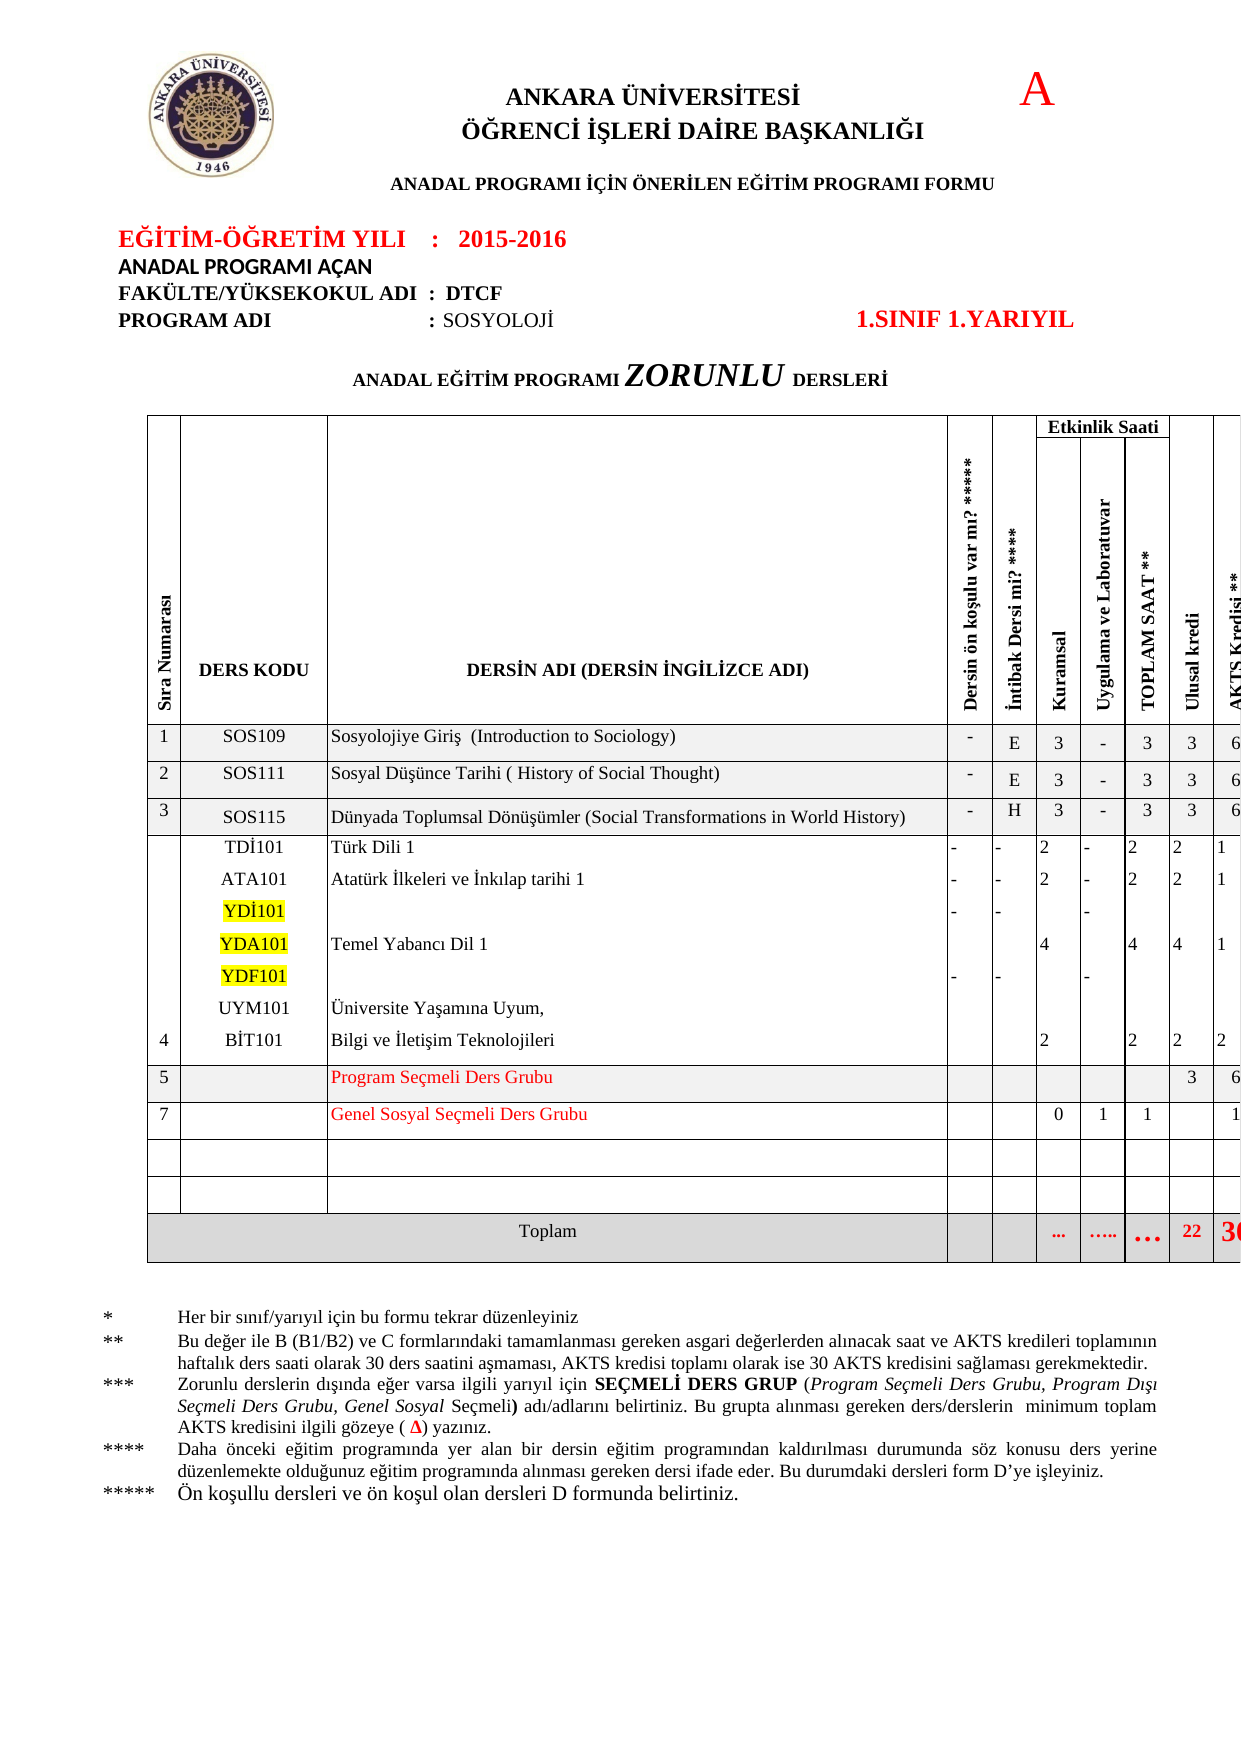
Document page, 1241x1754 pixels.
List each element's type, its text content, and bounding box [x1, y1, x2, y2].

table_cell 2 [148, 762, 180, 798]
table_cell [1037, 1140, 1080, 1176]
table_cell Daha önceki eğitim programında yer alan bir dersin eğitim programından kaldırılması durumunda söz konusu ders yerine düzenlemekte olduğunuz eğitim programında alınması gereken dersi ifade eder. Bu durumdaki dersleri form D’ye işleyiniz. [166, 1438, 1169, 1481]
table_cell ….. [1081, 1214, 1124, 1262]
table_cell SOS111 [181, 762, 327, 798]
table_cell 2 2 4 2 [1126, 836, 1169, 1065]
table_cell Türk Dili 1 Atatürk İlkeleri ve İnkılap tarihi 1 Temel Yabancı Dil 1 Üniversite Yaşamına Uyum, Bilgi ve İletişim Teknolojileri [328, 836, 947, 1065]
text ANADAL PROGRAMI İÇİN ÖNERİLEN EĞİTİM PROGRAMI FORMU [148, 173, 1093, 195]
table_cell ** [91, 1330, 166, 1373]
picture [145, 51, 274, 177]
table_cell Program Seçmeli Ders Grubu [328, 1066, 947, 1102]
table_header AKTS Kredisi ** [1214, 416, 1240, 724]
table_cell 3 [1037, 799, 1080, 834]
table_cell [948, 1214, 992, 1262]
table_cell 1 [1126, 1103, 1169, 1139]
table_cell [993, 1103, 1036, 1139]
table_cell [1170, 1103, 1213, 1139]
table_cell Ön koşullu dersleri ve ön koşul olan dersleri D formunda belirtiniz. [166, 1481, 1169, 1505]
table_cell [1126, 1066, 1169, 1102]
table_cell [1126, 1177, 1169, 1213]
table_header Her bir sınıf/yarıyıl için bu formu tekrar düzenleyiniz [166, 1306, 1169, 1330]
table_header Dersin ön koşulu var mı? ***** [948, 416, 992, 724]
table_header DERS KODU [181, 416, 327, 724]
table_cell 3 [1126, 762, 1169, 798]
table_cell 3 [1170, 725, 1213, 761]
table_cell 22 [1170, 1214, 1213, 1262]
table_cell [148, 1140, 180, 1176]
table_cell 7 [148, 1103, 180, 1139]
table_cell [181, 1177, 327, 1213]
table_cell - - - - [948, 836, 992, 1065]
table_cell … [1126, 1214, 1169, 1262]
table_cell [1081, 1140, 1124, 1176]
table_cell 2 2 4 2 [1170, 836, 1213, 1065]
table_cell 1 [1214, 1103, 1240, 1139]
table_cell [1214, 1140, 1240, 1176]
table_cell 30 [1214, 1214, 1240, 1262]
table_cell 5 [148, 1066, 180, 1102]
table_cell 0 [1037, 1103, 1080, 1139]
table_cell Zorunlu derslerin dışında eğer varsa ilgili yarıyıl için SEÇMELİ DERS GRUP (Program Seçmeli Ders Grubu, Program Dışı Seçmeli Ders Grubu, Genel Sosyal Seçmeli) adı/adlarını belirtiniz. Bu grupta alınması gereken ders/derslerin minimum toplam AKTS kredisini ilgili gözeye ( ∆) yazınız. [166, 1373, 1169, 1438]
text FAKÜLTE/YÜKSEKOKUL ADI : DTCF [118, 280, 1093, 304]
table_cell [1081, 1066, 1124, 1102]
table_cell [181, 1066, 327, 1102]
table_cell [993, 1066, 1036, 1102]
table_cell *** [91, 1373, 166, 1438]
table_cell [1126, 1140, 1169, 1176]
table_cell - [1081, 762, 1124, 798]
table_header DERSİN ADI (DERSİN İNGİLİZCE ADI) [328, 416, 947, 724]
table_cell ***** [91, 1481, 166, 1505]
table_cell SOS115 [181, 799, 327, 834]
table_cell - - - - [993, 836, 1036, 1065]
table_cell - - - - [1081, 836, 1124, 1065]
table_cell Sosyal Düşünce Tarihi ( History of Social Thought) [328, 762, 947, 798]
table_cell Kuramsal [1037, 438, 1080, 724]
table_cell H [993, 799, 1036, 834]
table_cell [948, 1066, 992, 1102]
table_cell - [948, 799, 992, 834]
table_header Sıra Numarası [148, 416, 180, 724]
table_cell Uygulama ve Laboratuvar [1081, 438, 1124, 724]
table_cell [1214, 1177, 1240, 1213]
table_cell 3 [1170, 1066, 1213, 1102]
table_cell 6 [1214, 725, 1240, 761]
table_cell 3 [1170, 762, 1213, 798]
table_cell 3 [1037, 725, 1080, 761]
table_cell 3 [1126, 799, 1169, 834]
table_cell [1037, 1177, 1080, 1213]
table_cell [1170, 1140, 1213, 1176]
table_cell [1170, 1177, 1213, 1213]
table_cell [181, 1103, 327, 1139]
table_cell Toplam [148, 1214, 947, 1262]
table_cell 1 1 1 2 [1214, 836, 1240, 1065]
table_cell [328, 1140, 947, 1176]
table_cell E [993, 725, 1036, 761]
table_cell Bu değer ile B (B1/B2) ve C formlarındaki tamamlanması gereken asgari değerlerden alınacak saat ve AKTS kredileri toplamının haftalık ders saati olarak 30 ders saatini aşmaması, AKTS kredisi toplamı olarak ise 30 AKTS kredisini sağlaması gerekmektedir. [166, 1330, 1169, 1373]
table_cell 4 [148, 836, 180, 1065]
text PROGRAM ADI : SOSYOLOJİ 1.SINIF 1.YARIYIL [118, 304, 1152, 333]
table_cell 1 [1081, 1103, 1124, 1139]
table_cell 6 [1214, 762, 1240, 798]
table_cell - [948, 725, 992, 761]
table_cell [948, 1103, 992, 1139]
table_cell 3 [1126, 725, 1169, 761]
table_header İntibak Dersi mi? **** [993, 416, 1036, 724]
table_cell E [993, 762, 1036, 798]
table_cell [993, 1177, 1036, 1213]
table_cell [948, 1177, 992, 1213]
table_cell [328, 1177, 947, 1213]
text EĞİTİM-ÖĞRETİM YILI : 2015-2016 [118, 224, 1093, 252]
table_cell Sosyolojiye Giriş (Introduction to Sociology) [328, 725, 947, 761]
table_cell 1 [148, 725, 180, 761]
table_cell - [1081, 725, 1124, 761]
table_cell [1037, 1066, 1080, 1102]
table_cell [1081, 1177, 1124, 1213]
table_cell [948, 1140, 992, 1176]
table_cell 3 [148, 799, 180, 834]
table_cell 3 [1170, 799, 1213, 834]
table_cell 6 [1214, 799, 1240, 834]
table_cell 3 [1037, 762, 1080, 798]
table_cell TDİ101 ATA101 YDİ101 YDA101 YDF101 UYM101 BİT101 [181, 836, 327, 1065]
table_cell [993, 1140, 1036, 1176]
table_cell - [948, 762, 992, 798]
text ANADAL PROGRAMI AÇAN [118, 252, 1093, 280]
table_header Etkinlik Saati [1037, 416, 1169, 437]
table_cell SOS109 [181, 725, 327, 761]
table_cell ... [1037, 1214, 1080, 1262]
table_cell 6 [1214, 1066, 1240, 1102]
table_header * [91, 1306, 166, 1330]
text ÖĞRENCİ İŞLERİ DAİRE BAŞKANLIĞI [274, 116, 1093, 144]
table_cell Genel Sosyal Seçmeli Ders Grubu [328, 1103, 947, 1139]
table_cell [993, 1214, 1036, 1262]
table_cell **** [91, 1438, 166, 1481]
table_cell - [1081, 799, 1124, 834]
table_cell Dünyada Toplumsal Dönüşümler (Social Transformations in World History) [328, 799, 947, 834]
text ANKARA ÜNİVERSİTESİ A [274, 58, 1093, 116]
table_cell [148, 1177, 180, 1213]
table_cell TOPLAM SAAT ** [1126, 438, 1169, 724]
table_header Ulusal kredi [1170, 416, 1213, 724]
text ANADAL EĞİTİM PROGRAMI ZORUNLU DERSLERİ [148, 355, 1093, 393]
table_cell [181, 1140, 327, 1176]
table_cell 2 2 4 2 [1037, 836, 1080, 1065]
